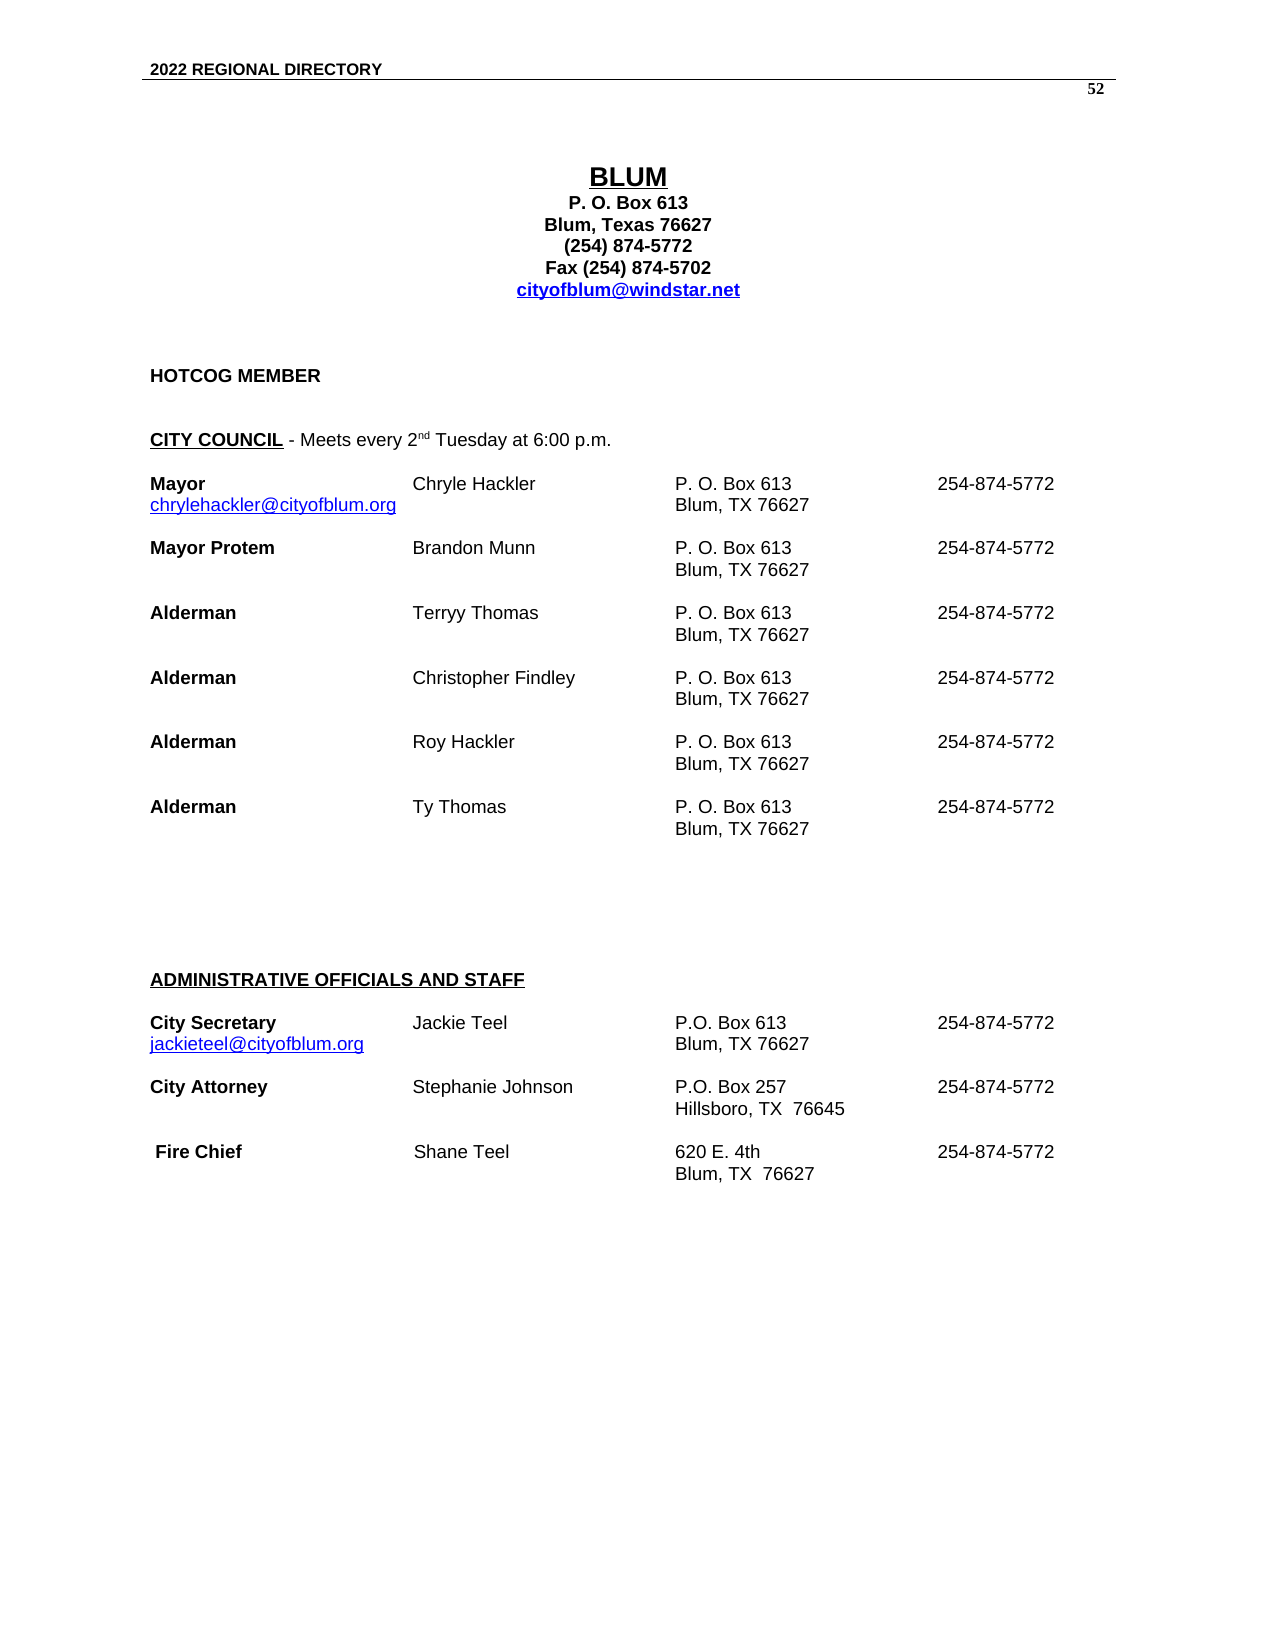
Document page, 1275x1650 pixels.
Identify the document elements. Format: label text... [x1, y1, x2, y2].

text Fire Chief Shane Teel 620 E. 4th 254-874-5772 [150, 1141, 1106, 1162]
text jackieteel@cityofblum.org Blum, TX 76627 [150, 1033, 1106, 1054]
text Hillsboro, TX 76645 [150, 1098, 1106, 1119]
text Blum, TX 76627 [150, 817, 1106, 839]
text Blum, TX 76627 [150, 623, 1106, 645]
text HOTCOG MEMBER [150, 364, 1106, 386]
text City Attorney Stephanie Johnson P.O. Box 257 254-874-5772 [150, 1076, 1106, 1098]
text Blum, TX 76627 [150, 753, 1106, 774]
text Fax (254) 874-5702 [150, 257, 1106, 278]
text Alderman Roy Hackler P. O. Box 613 254-874-5772 [150, 731, 1106, 753]
text Blum, TX 76627 [150, 1162, 1106, 1184]
text City Secretary Jackie Teel P.O. Box 613 254-874-5772 [150, 1011, 1106, 1033]
text Blum, TX 76627 [150, 559, 1106, 580]
text Alderman Christopher Findley P. O. Box 613 254-874-5772 [150, 666, 1106, 688]
text cityofblum@windstar.net [150, 278, 1106, 300]
text Alderman Ty Thomas P. O. Box 613 254-874-5772 [150, 796, 1106, 817]
text Mayor Chryle Hackler P. O. Box 613 254-874-5772 [150, 472, 1106, 494]
text ADMINISTRATIVE OFFICIALS AND STAFF [150, 968, 1106, 990]
text chrylehackler@cityofblum.org Blum, TX 76627 [150, 494, 1106, 516]
text Mayor Protem Brandon Munn P. O. Box 613 254-874-5772 [150, 537, 1106, 559]
text (254) 874-5772 [150, 235, 1106, 257]
text Blum, TX 76627 [150, 688, 1106, 709]
text P. O. Box 613 [150, 192, 1106, 214]
text Blum, Texas 76627 [150, 214, 1106, 235]
text CITY COUNCIL - Meets every 2nd Tuesday at 6:00 p.m. [150, 429, 1106, 451]
text Alderman Terryy Thomas P. O. Box 613 254-874-5772 [150, 602, 1106, 623]
text BLUM [150, 161, 1106, 192]
